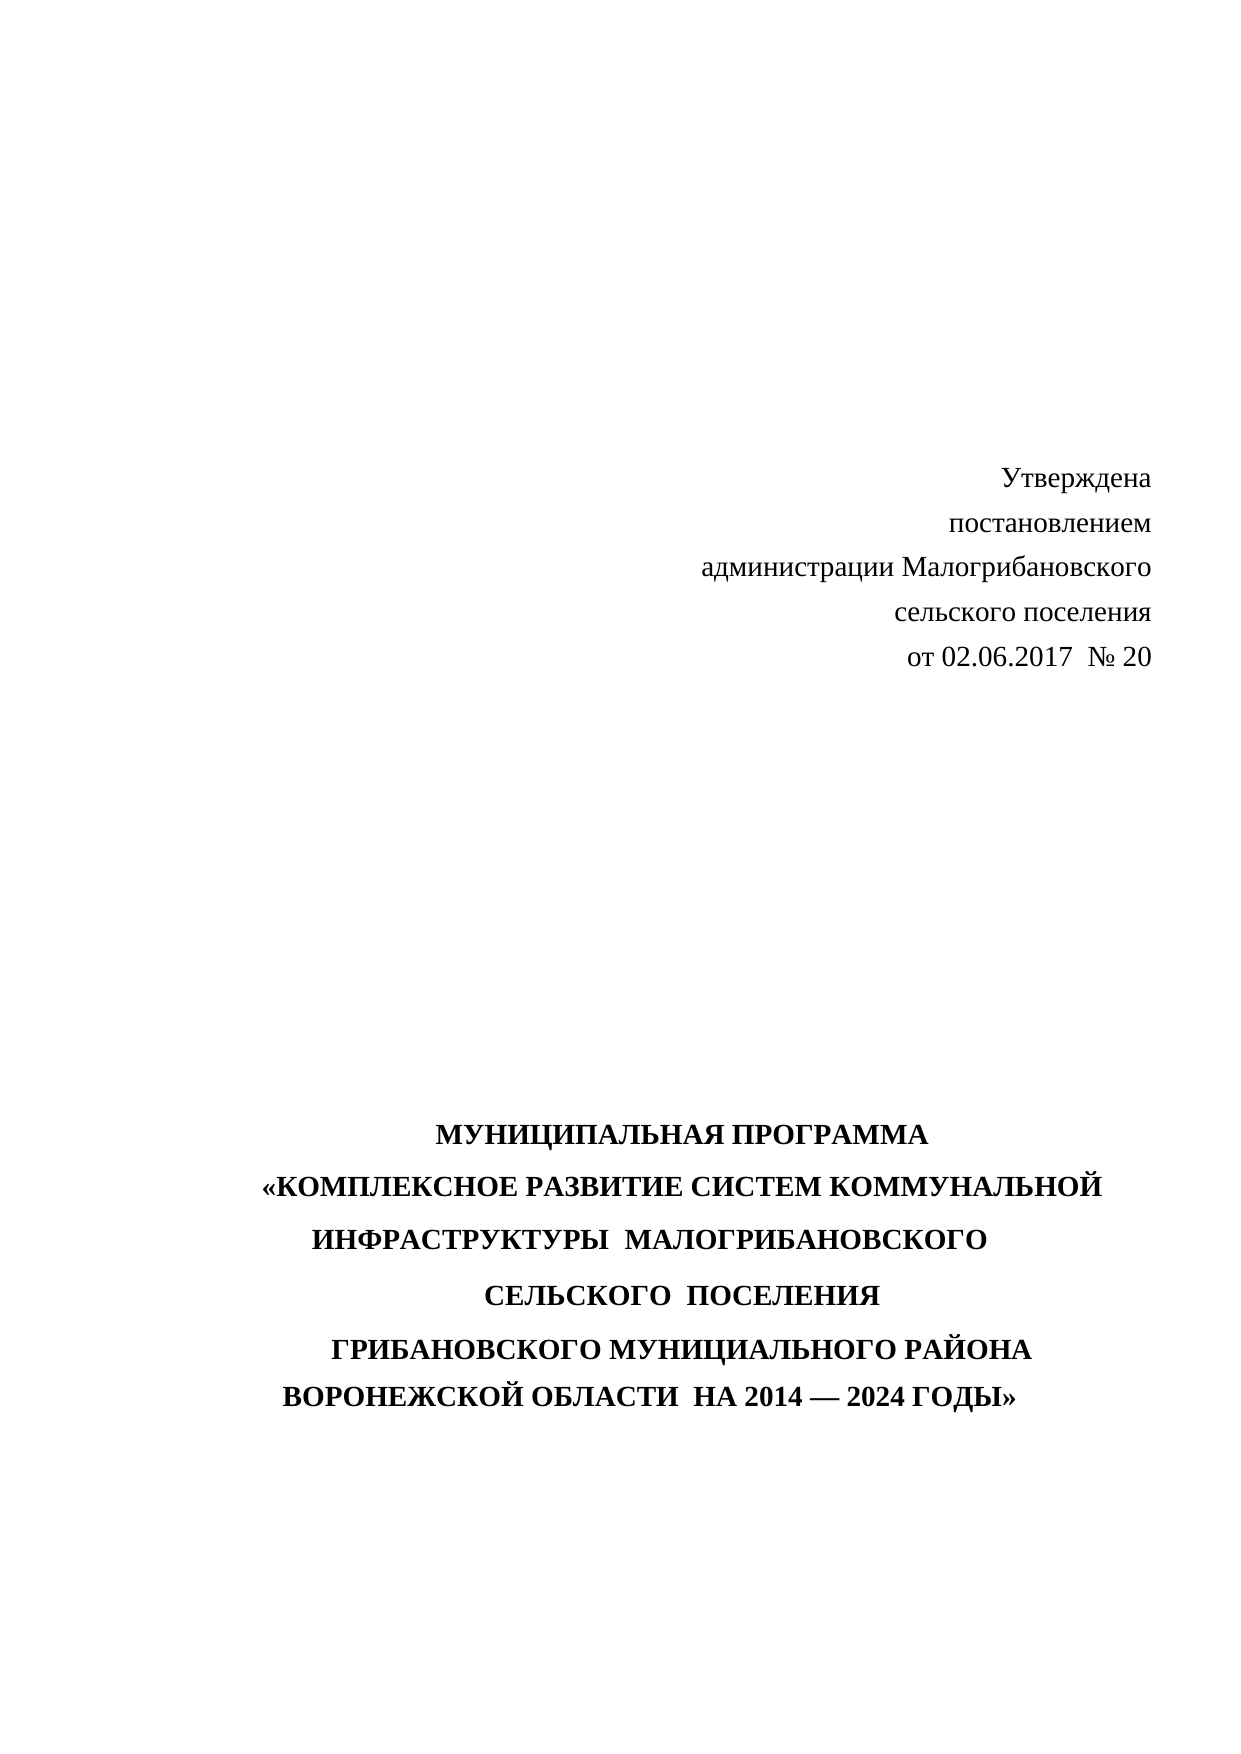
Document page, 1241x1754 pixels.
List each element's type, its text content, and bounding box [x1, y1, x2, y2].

text ГРИБАНОВСКОГО МУНИЦИАЛЬНОГО РАЙОНА ВОРОНЕЖСКОЙ ОБЛАСТИ НА 2014 — 2024 ГОДЫ» [148, 1332, 1152, 1413]
text сельского поселения [148, 594, 1152, 628]
text от 02.06.2017 № 20 [148, 639, 1152, 672]
text СЕЛЬСКОГО ПОСЕЛЕНИЯ [148, 1278, 1152, 1312]
text постановлением [148, 505, 1152, 538]
text администрации Малогрибановского [148, 549, 1152, 583]
text «КОМПЛЕКСНОЕ РАЗВИТИЕ СИСТЕМ КОММУНАЛЬНОЙ ИНФРАСТРУКТУРЫ МАЛОГРИБАНОВСКОГО [148, 1169, 1152, 1258]
text Утверждена [148, 460, 1152, 494]
text МУНИЦИПАЛЬНАЯ ПРОГРАММА [148, 1117, 1152, 1151]
